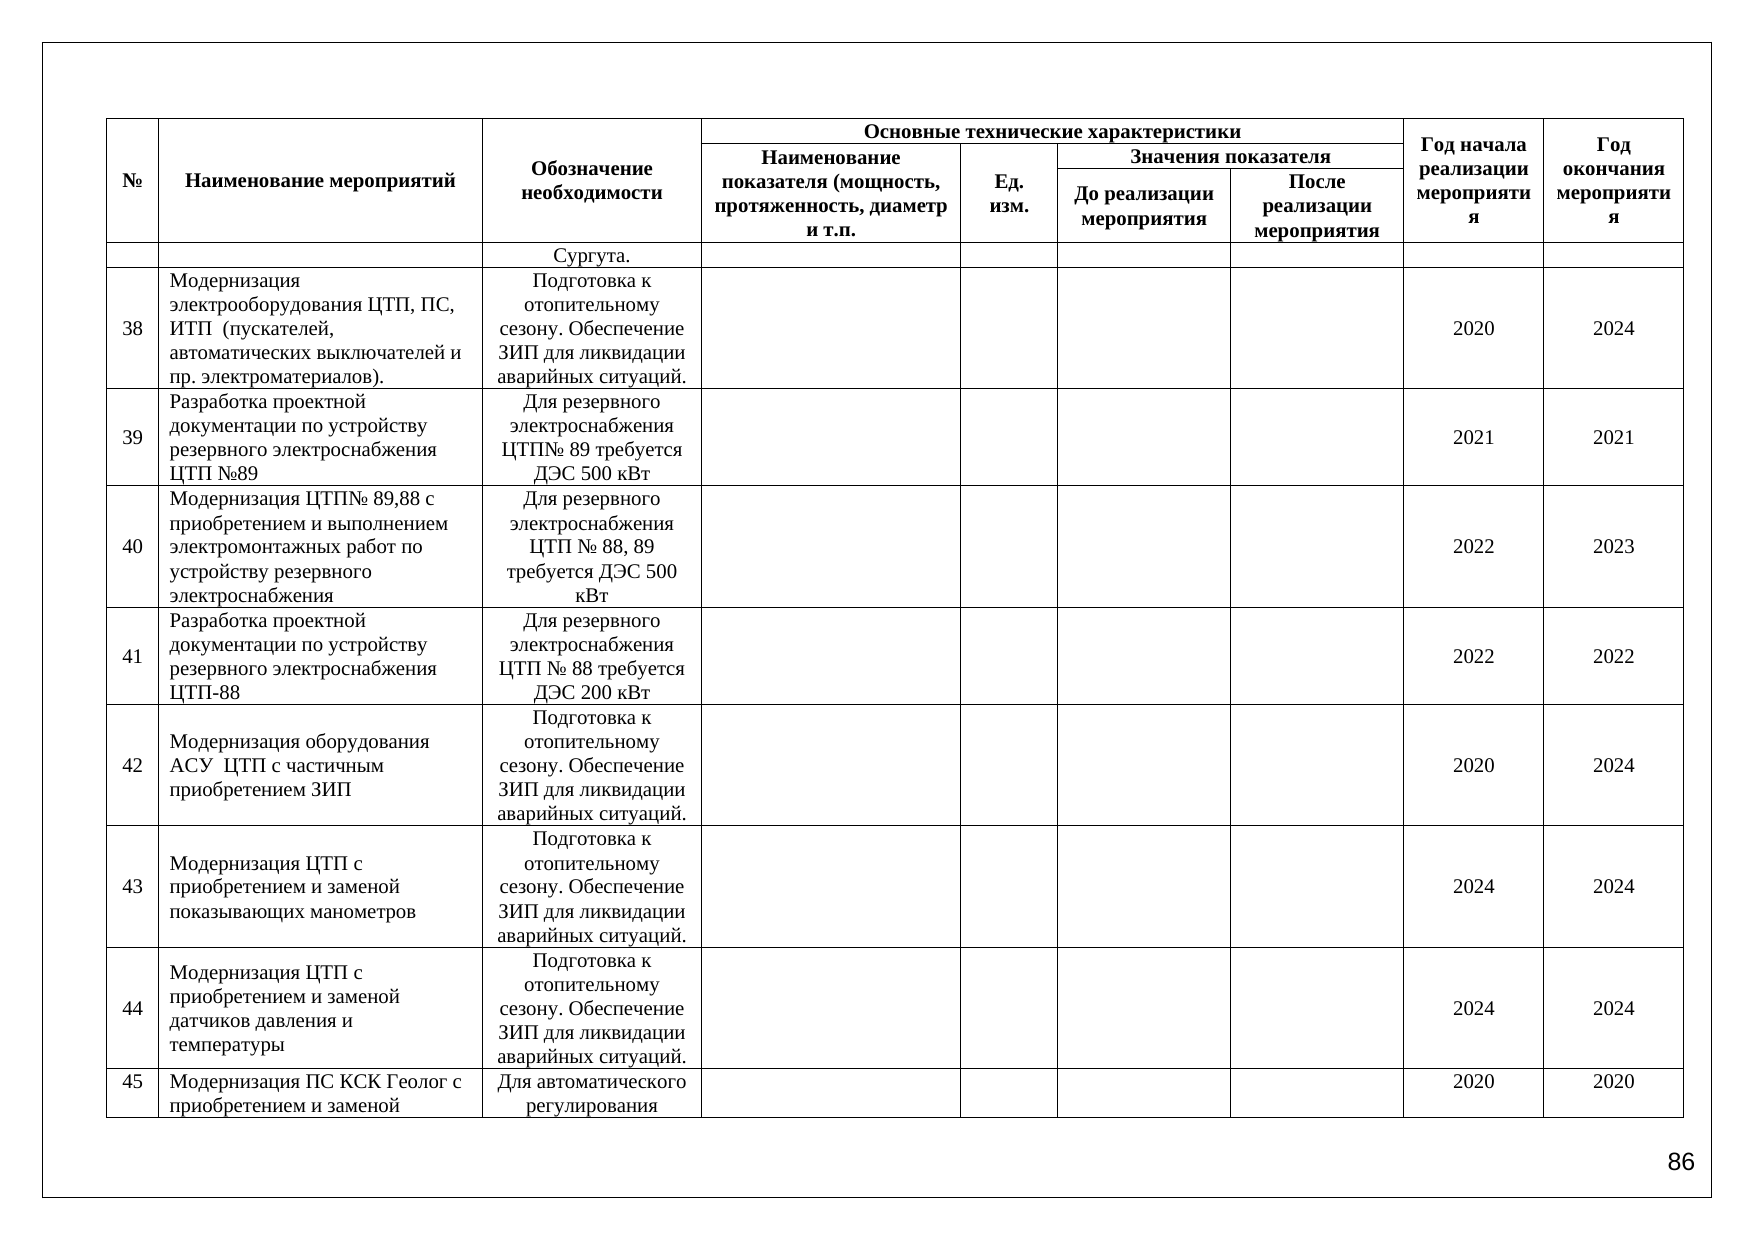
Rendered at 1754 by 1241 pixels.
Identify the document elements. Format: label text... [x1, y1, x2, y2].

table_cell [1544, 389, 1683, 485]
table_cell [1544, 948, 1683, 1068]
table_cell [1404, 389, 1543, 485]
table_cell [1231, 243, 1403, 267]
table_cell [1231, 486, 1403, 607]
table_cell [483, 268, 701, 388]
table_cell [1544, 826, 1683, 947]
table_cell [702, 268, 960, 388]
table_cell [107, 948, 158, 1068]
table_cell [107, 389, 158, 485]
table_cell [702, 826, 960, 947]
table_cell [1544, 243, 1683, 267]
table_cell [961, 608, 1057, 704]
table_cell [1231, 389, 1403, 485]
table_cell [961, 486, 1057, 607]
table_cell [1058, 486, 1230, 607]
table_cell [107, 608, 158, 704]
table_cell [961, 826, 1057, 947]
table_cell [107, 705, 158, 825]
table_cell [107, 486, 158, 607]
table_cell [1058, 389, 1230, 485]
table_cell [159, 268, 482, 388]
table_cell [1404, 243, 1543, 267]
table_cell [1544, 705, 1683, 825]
table_cell Значения показателя [1058, 144, 1403, 168]
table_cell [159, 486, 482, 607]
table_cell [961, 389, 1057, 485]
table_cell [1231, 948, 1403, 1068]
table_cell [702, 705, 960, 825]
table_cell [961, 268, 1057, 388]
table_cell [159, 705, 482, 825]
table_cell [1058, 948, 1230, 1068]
table_cell Ед. изм. [961, 144, 1057, 242]
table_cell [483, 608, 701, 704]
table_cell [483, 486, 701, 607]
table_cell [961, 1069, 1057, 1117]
table_header № [107, 119, 158, 242]
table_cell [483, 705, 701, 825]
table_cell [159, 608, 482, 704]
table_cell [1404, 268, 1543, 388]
table_header Наименование мероприятий [159, 119, 482, 242]
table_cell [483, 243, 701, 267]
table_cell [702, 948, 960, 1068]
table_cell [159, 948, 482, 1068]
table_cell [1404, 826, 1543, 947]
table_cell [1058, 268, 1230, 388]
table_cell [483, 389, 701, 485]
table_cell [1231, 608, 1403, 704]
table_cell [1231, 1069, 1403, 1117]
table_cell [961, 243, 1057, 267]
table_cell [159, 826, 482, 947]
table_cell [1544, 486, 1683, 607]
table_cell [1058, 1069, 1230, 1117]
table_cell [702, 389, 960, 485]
table_header Основные технические характеристики [702, 119, 1403, 143]
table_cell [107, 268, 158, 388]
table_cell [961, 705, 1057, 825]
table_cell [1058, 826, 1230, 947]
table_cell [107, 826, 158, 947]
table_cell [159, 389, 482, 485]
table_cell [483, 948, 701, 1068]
table_cell После реализации мероприятия [1231, 169, 1403, 242]
table_header Год окончания мероприятия [1544, 119, 1683, 242]
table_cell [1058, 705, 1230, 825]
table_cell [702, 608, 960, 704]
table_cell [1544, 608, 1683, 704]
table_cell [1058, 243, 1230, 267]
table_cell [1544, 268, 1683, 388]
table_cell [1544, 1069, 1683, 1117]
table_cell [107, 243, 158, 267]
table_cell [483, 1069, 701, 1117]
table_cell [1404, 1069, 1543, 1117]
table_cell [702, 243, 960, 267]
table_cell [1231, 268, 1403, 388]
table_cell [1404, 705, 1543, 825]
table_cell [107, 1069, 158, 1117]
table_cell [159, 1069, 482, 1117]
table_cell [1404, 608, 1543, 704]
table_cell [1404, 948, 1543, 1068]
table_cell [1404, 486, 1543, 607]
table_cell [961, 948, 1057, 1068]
table_header Год начала реализации мероприятия [1404, 119, 1543, 242]
table_header Обозначение необходимости [483, 119, 701, 242]
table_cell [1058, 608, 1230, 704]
table_cell Наименование показателя (мощность, протяженность, диаметр и т.п. [702, 144, 960, 242]
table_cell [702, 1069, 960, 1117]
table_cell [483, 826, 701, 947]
table_cell До реализации мероприятия [1058, 169, 1230, 242]
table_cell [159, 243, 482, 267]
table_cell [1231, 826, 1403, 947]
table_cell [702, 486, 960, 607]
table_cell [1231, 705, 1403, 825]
